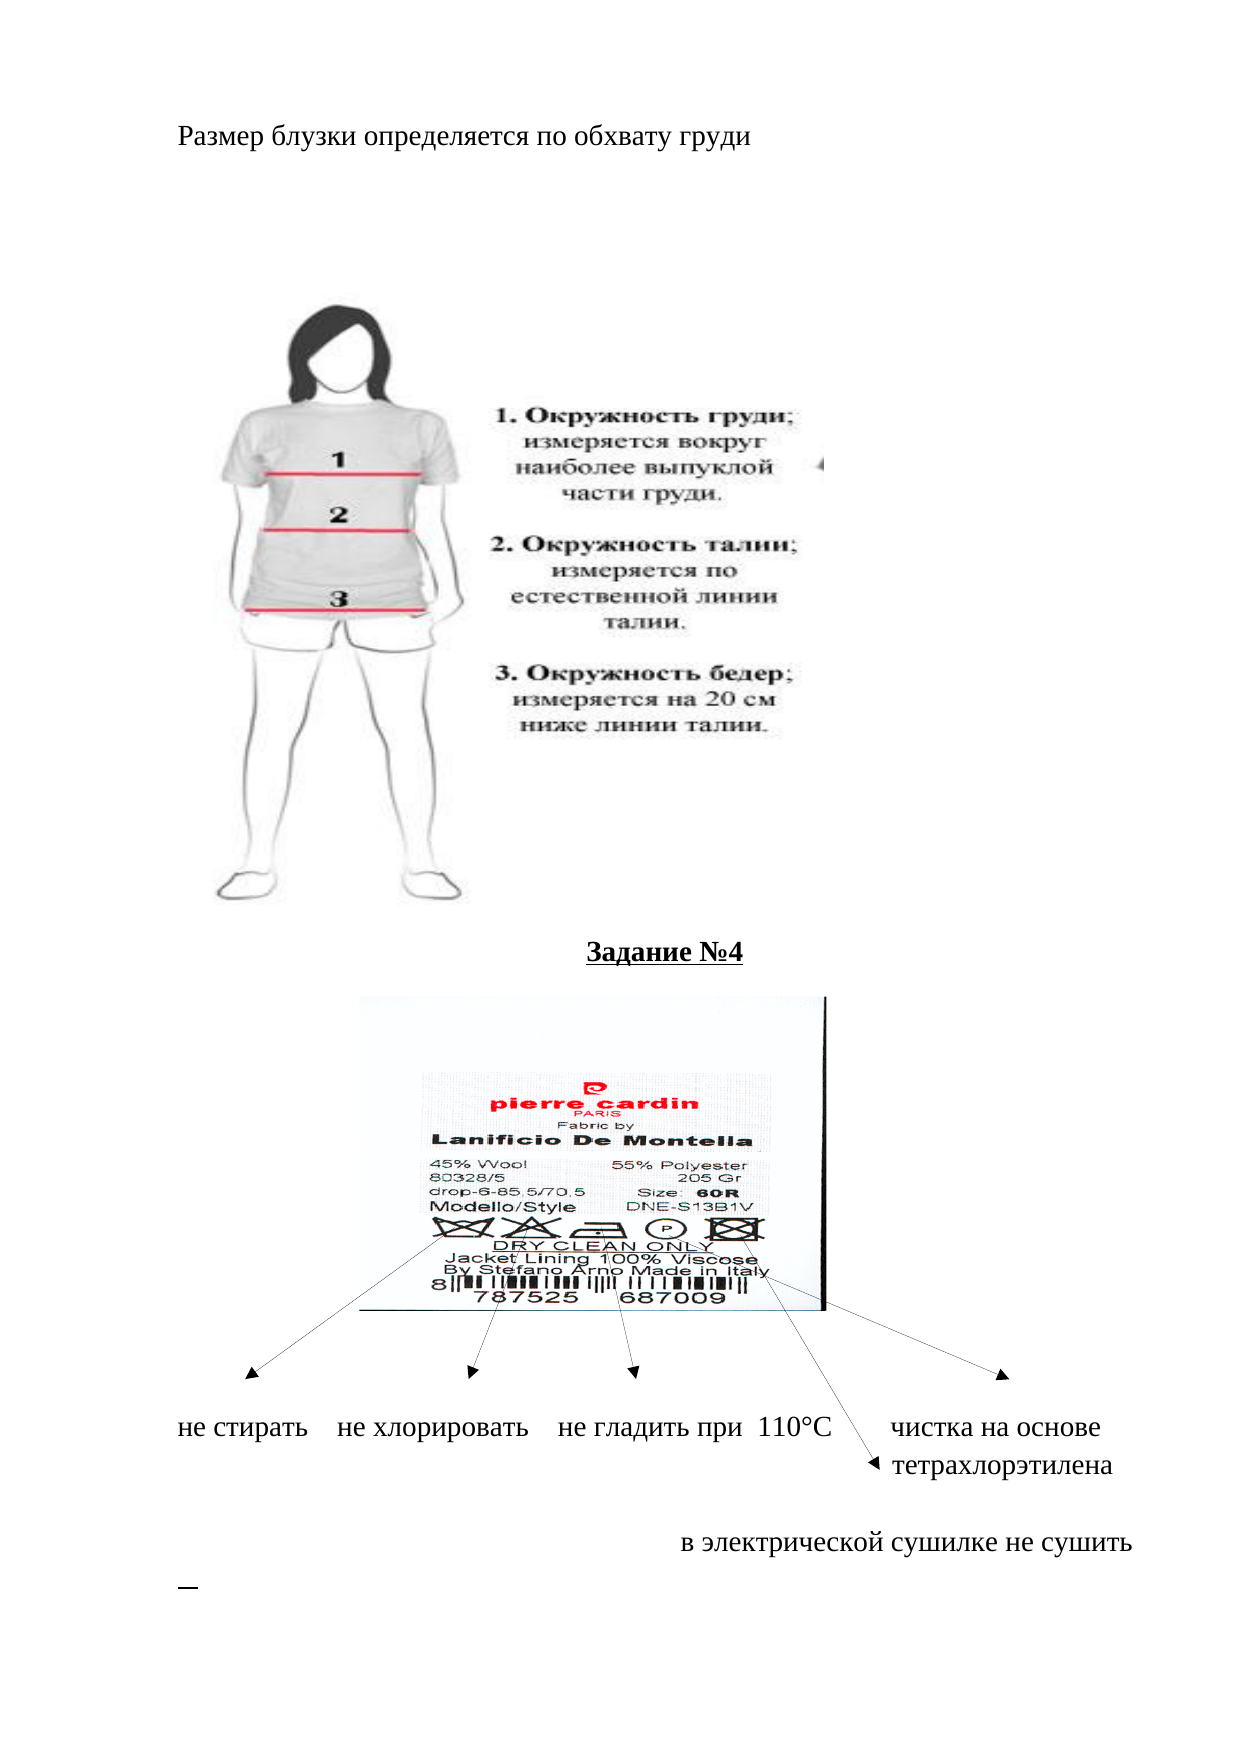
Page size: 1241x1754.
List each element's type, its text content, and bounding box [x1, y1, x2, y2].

picture [359, 996, 827, 1311]
text не стирать не хлорировать не гладить при 110°C чистка на основе [177, 1409, 862, 1442]
text Задание №4 [177, 934, 1152, 968]
text Размер блузки определяется по обхвату груди [177, 118, 1152, 152]
picture [177, 269, 824, 921]
text в электрической сушилке не сушить [177, 1524, 1152, 1558]
text не стирать не хлорировать не гладить при 110°C чистка на основе [845, 1409, 1152, 1442]
picture [767, 1278, 827, 1311]
text тетрахлорэтилена [177, 1447, 1152, 1481]
